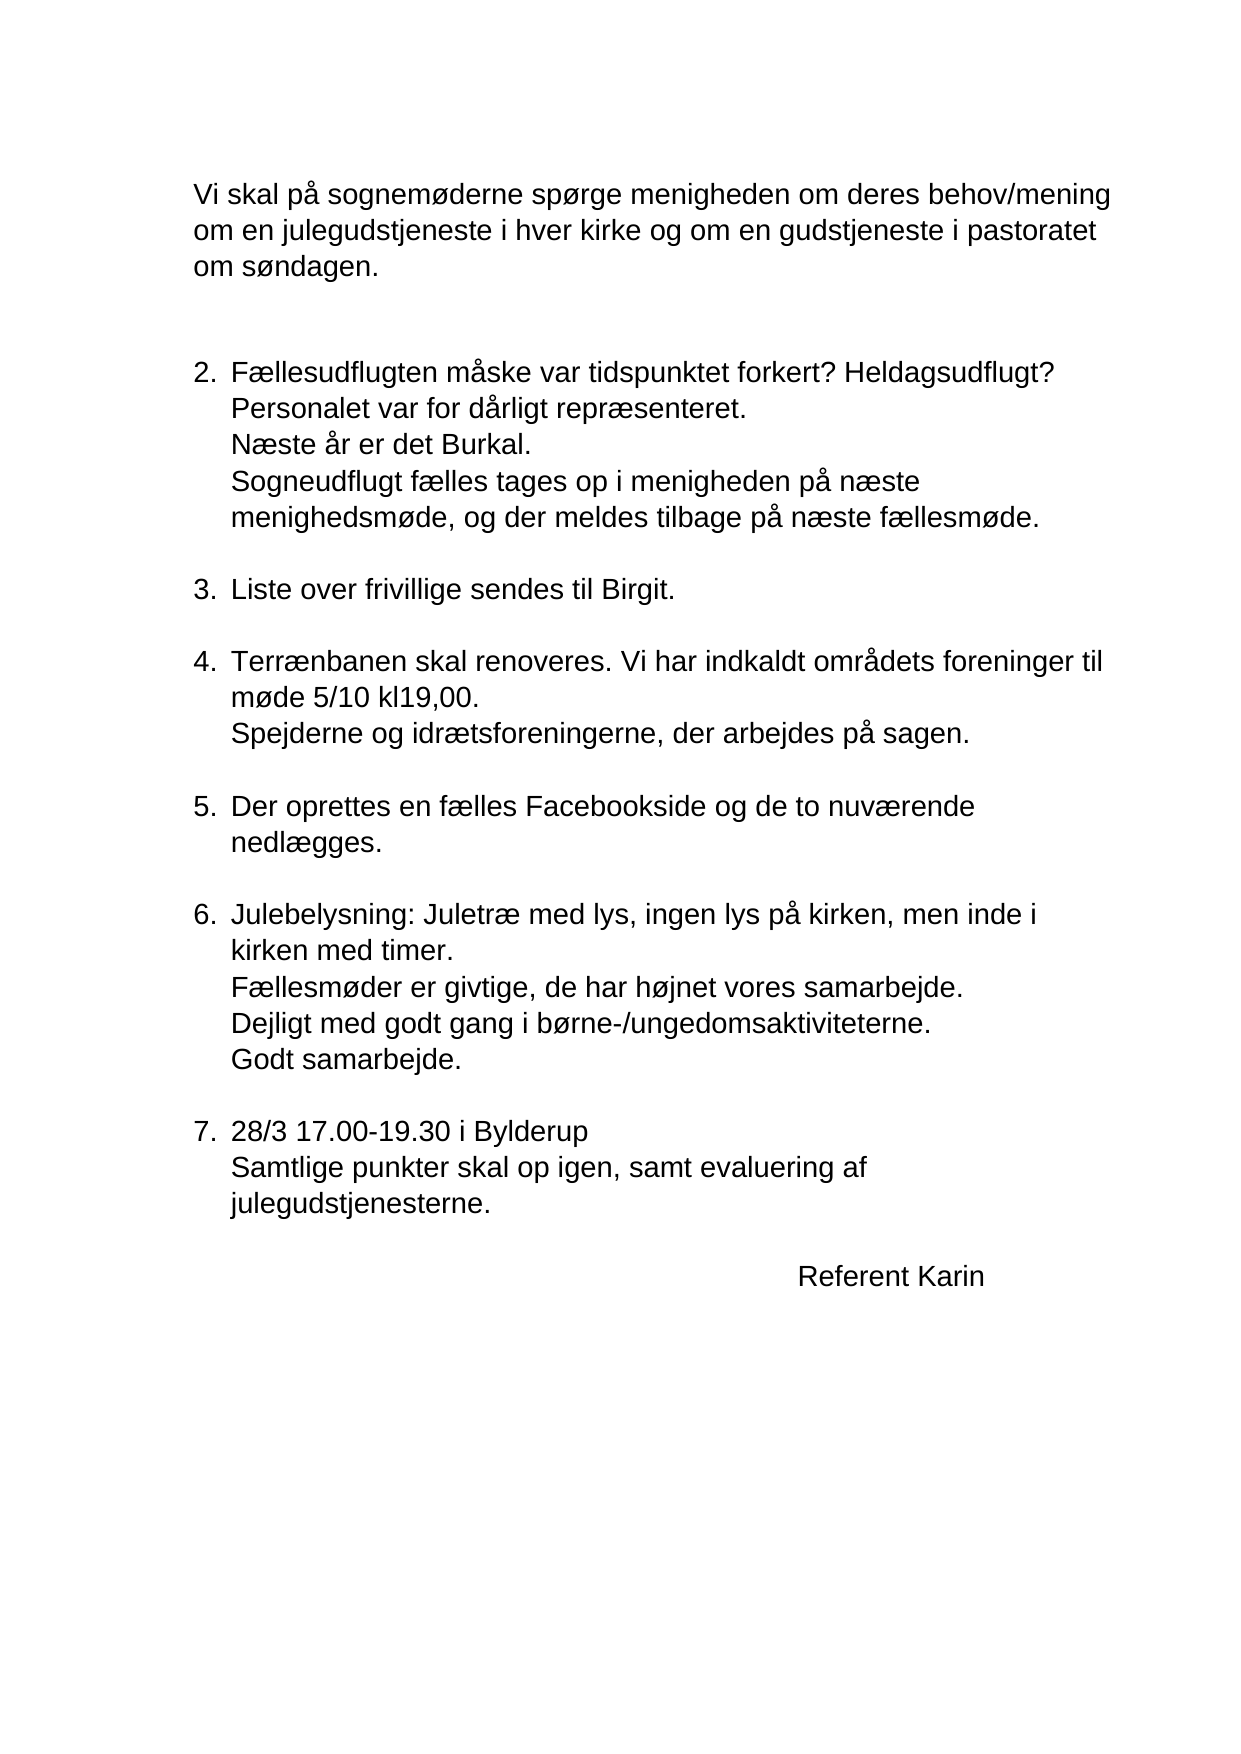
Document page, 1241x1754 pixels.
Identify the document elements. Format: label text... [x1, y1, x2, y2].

list Der oprettes en fælles Facebookside og de to nuværende nedlægges. [193, 789, 1122, 858]
list Samtlige punkter skal op igen, samt evaluering af julegudstjenesterne. [231, 1150, 1122, 1220]
list 28/3 17.00-19.30 i Bylderup [193, 1114, 1122, 1148]
list Fællesudflugten måske var tidspunktet forkert? Heldagsudflugt? Personalet var for dårligt repræsenteret. [193, 355, 1122, 425]
list Næste år er det Burkal. [231, 427, 1122, 461]
list Spejderne og idrætsforeningerne, der arbejdes på sagen. [231, 717, 1122, 750]
list Liste over frivillige sendes til Birgit. [193, 572, 1122, 606]
list Dejligt med godt gang i børne-/ungedomsaktiviteterne. [231, 1006, 1122, 1039]
text Vi skal på sognemøderne spørge menigheden om deres behov/mening om en julegudstjeneste i hver kirke og om en gudstjeneste i pastoratet om søndagen. [193, 177, 1122, 283]
list Referent Karin [231, 1259, 1122, 1292]
list Terrænbanen skal renoveres. Vi har indkaldt områdets foreninger til møde 5/10 kl19,00. [193, 644, 1122, 714]
list Fællesmøder er givtige, de har højnet vores samarbejde. [231, 969, 1122, 1003]
list Sogneudflugt fælles tages op i menigheden på næste menighedsmøde, og der meldes tilbage på næste fællesmøde. [231, 463, 1122, 533]
list Julebelysning: Juletræ med lys, ingen lys på kirken, men inde i kirken med timer. [193, 897, 1122, 967]
list Godt samarbejde. [231, 1042, 1122, 1075]
